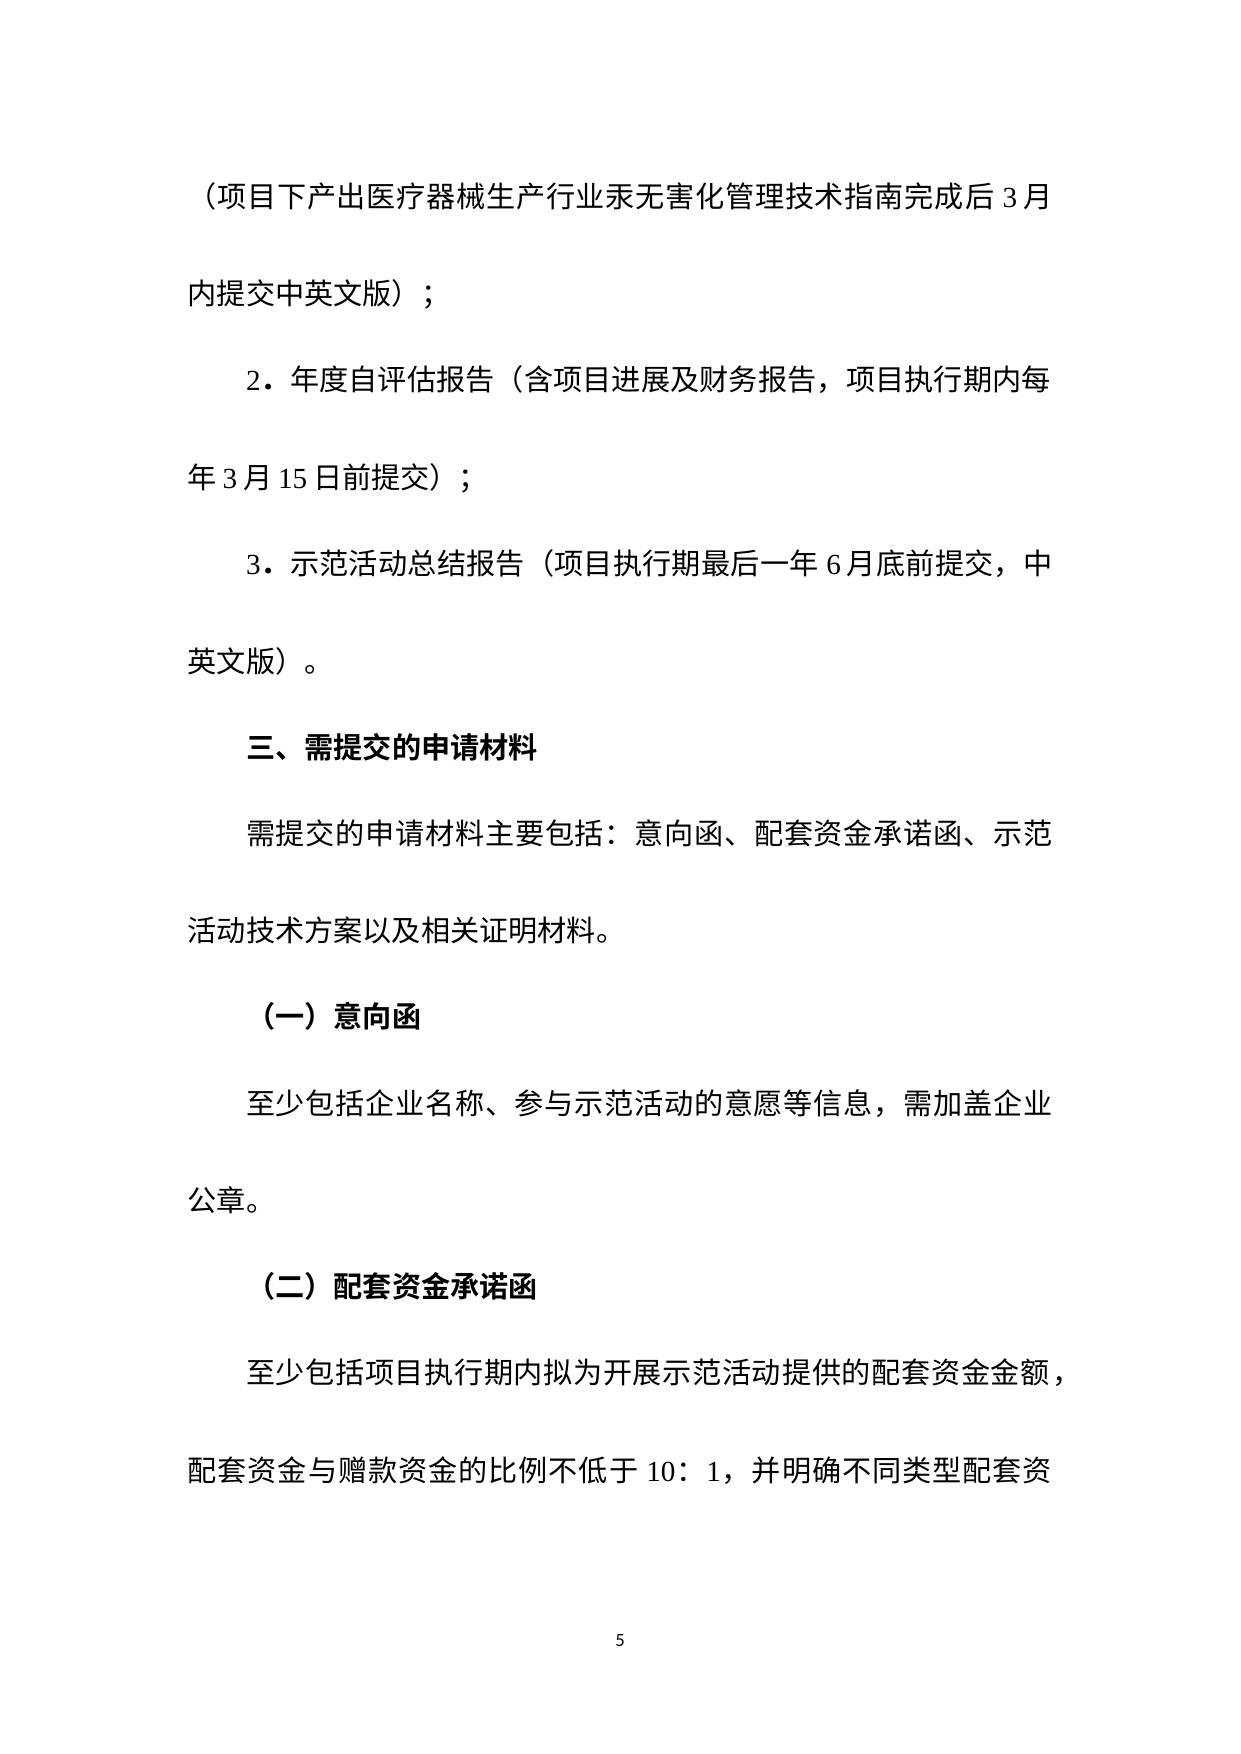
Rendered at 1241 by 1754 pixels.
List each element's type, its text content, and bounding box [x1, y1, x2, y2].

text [187, 162, 1053, 324]
text 2．年度自评估报告（含项目进展及财务报告，项目执行期内每年3月15日前提交）； [187, 346, 1053, 508]
text 三、需提交的申请材料 [187, 713, 1053, 778]
text 需提交的申请材料主要包括：意向函、配套资金承诺函、示范活动技术方案以及相关证明材料。 [187, 799, 1053, 962]
text （二）配套资金承诺函 [187, 1252, 1053, 1317]
text 至少包括企业名称、参与示范活动的意愿等信息，需加盖企业公章。 [187, 1069, 1053, 1231]
text （一）意向函 [187, 983, 1053, 1048]
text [187, 1339, 1053, 1501]
text 3．示范活动总结报告（项目执行期最后一年6月底前提交，中英文版）。 [187, 529, 1053, 692]
